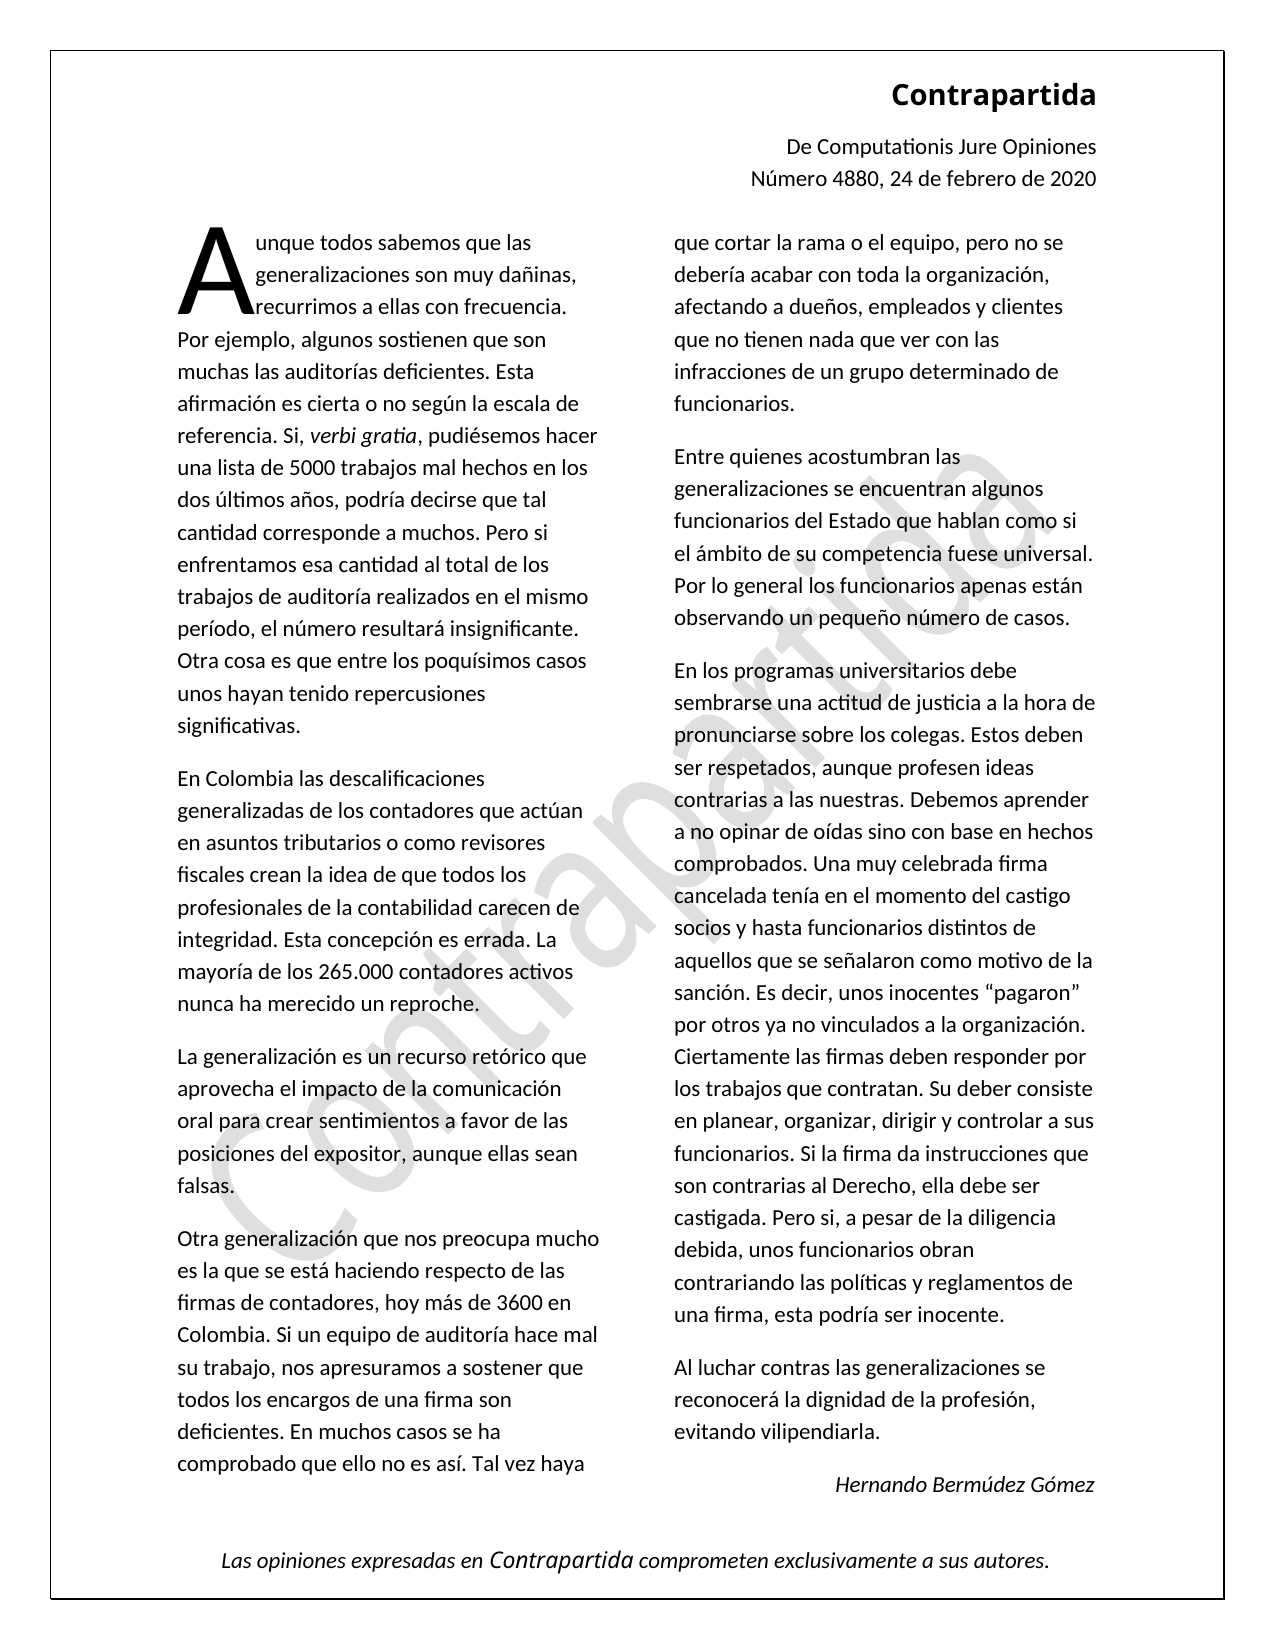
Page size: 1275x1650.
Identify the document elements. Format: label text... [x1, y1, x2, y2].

text Otra generalización que nos preocupa mucho es la que se está haciendo respecto de las firmas de contadores, hoy más de 3600 en Colombia. Si un equipo de auditoría hace mal su trabajo, nos apresuramos a sostener que todos los encargos de una firma son deficientes. En muchos casos se ha comprobado que ello no es así. Tal vez haya que cortar la rama o el equipo, pero no se debería acabar con toda la organización, afectando a dueños, empleados y clientes que no tienen nada que ver con las infracciones de un grupo determinado de funcionarios. [177, 1224, 600, 1477]
text La generalización es un recurso retórico que aprovecha el impacto de la comunicación oral para crear sentimientos a favor de las posiciones del expositor, aunque ellas sean falsas. [177, 1042, 600, 1199]
text Otra generalización que nos preocupa mucho es la que se está haciendo respecto de las firmas de contadores, hoy más de 3600 en Colombia. Si un equipo de auditoría hace mal su trabajo, nos apresuramos a sostener que todos los encargos de una firma son deficientes. En muchos casos se ha comprobado que ello no es así. Tal vez haya que cortar la rama o el equipo, pero no se debería acabar con toda la organización, afectando a dueños, empleados y clientes que no tienen nada que ver con las infracciones de un grupo determinado de funcionarios. [674, 228, 1097, 417]
text Entre quienes acostumbran las generalizaciones se encuentran algunos funcionarios del Estado que hablan como si el ámbito de su competencia fuese universal. Por lo general los funcionarios apenas están observando un pequeño número de casos. [674, 442, 1097, 631]
text unque todos sabemos que las generalizaciones son muy dañinas, recurrimos a ellas con frecuencia. Por ejemplo, algunos sostienen que son muchas las auditorías deficientes. Esta afirmación es cierta o no según la escala de referencia. Si, verbi gratia, pudiésemos hacer una lista de 5000 trabajos mal hechos en los dos últimos años, podría decirse que tal cantidad corresponde a muchos. Pero si enfrentamos esa cantidad al total de los trabajos de auditoría realizados en el mismo período, el número resultará insignificante. Otra cosa es que entre los poquísimos casos unos hayan tenido repercusiones significativas. [177, 228, 600, 739]
text Al luchar contras las generalizaciones se reconocerá la dignidad de la profesión, evitando vilipendiarla. [674, 1353, 1097, 1445]
text En Colombia las descalificaciones generalizadas de los contadores que actúan en asuntos tributarios o como revisores fiscales crean la idea de que todos los profesionales de la contabilidad carecen de integridad. Esta concepción es errada. La mayoría de los 265.000 contadores activos nunca ha merecido un reproche. [177, 764, 600, 1017]
text En los programas universitarios debe sembrarse una actitud de justicia a la hora de pronunciarse sobre los colegas. Estos deben ser respetados, aunque profesen ideas contrarias a las nuestras. Debemos aprender a no opinar de oídas sino con base en hechos comprobados. Una muy celebrada firma cancelada tenía en el momento del castigo socios y hasta funcionarios distintos de aquellos que se señalaron como motivo de la sanción. Es decir, unos inocentes “pagaron” por otros ya no vinculados a la organización. Ciertamente las firmas deben responder por los trabajos que contratan. Su deber consiste en planear, organizar, dirigir y controlar a sus funcionarios. Si la firma da instrucciones que son contrarias al Derecho, ella debe ser castigada. Pero si, a pesar de la diligencia debida, unos funcionarios obran contrariando las políticas y reglamentos de una firma, esta podría ser inocente. [674, 656, 1097, 1328]
text Hernando Bermúdez Gómez [674, 1470, 1097, 1498]
